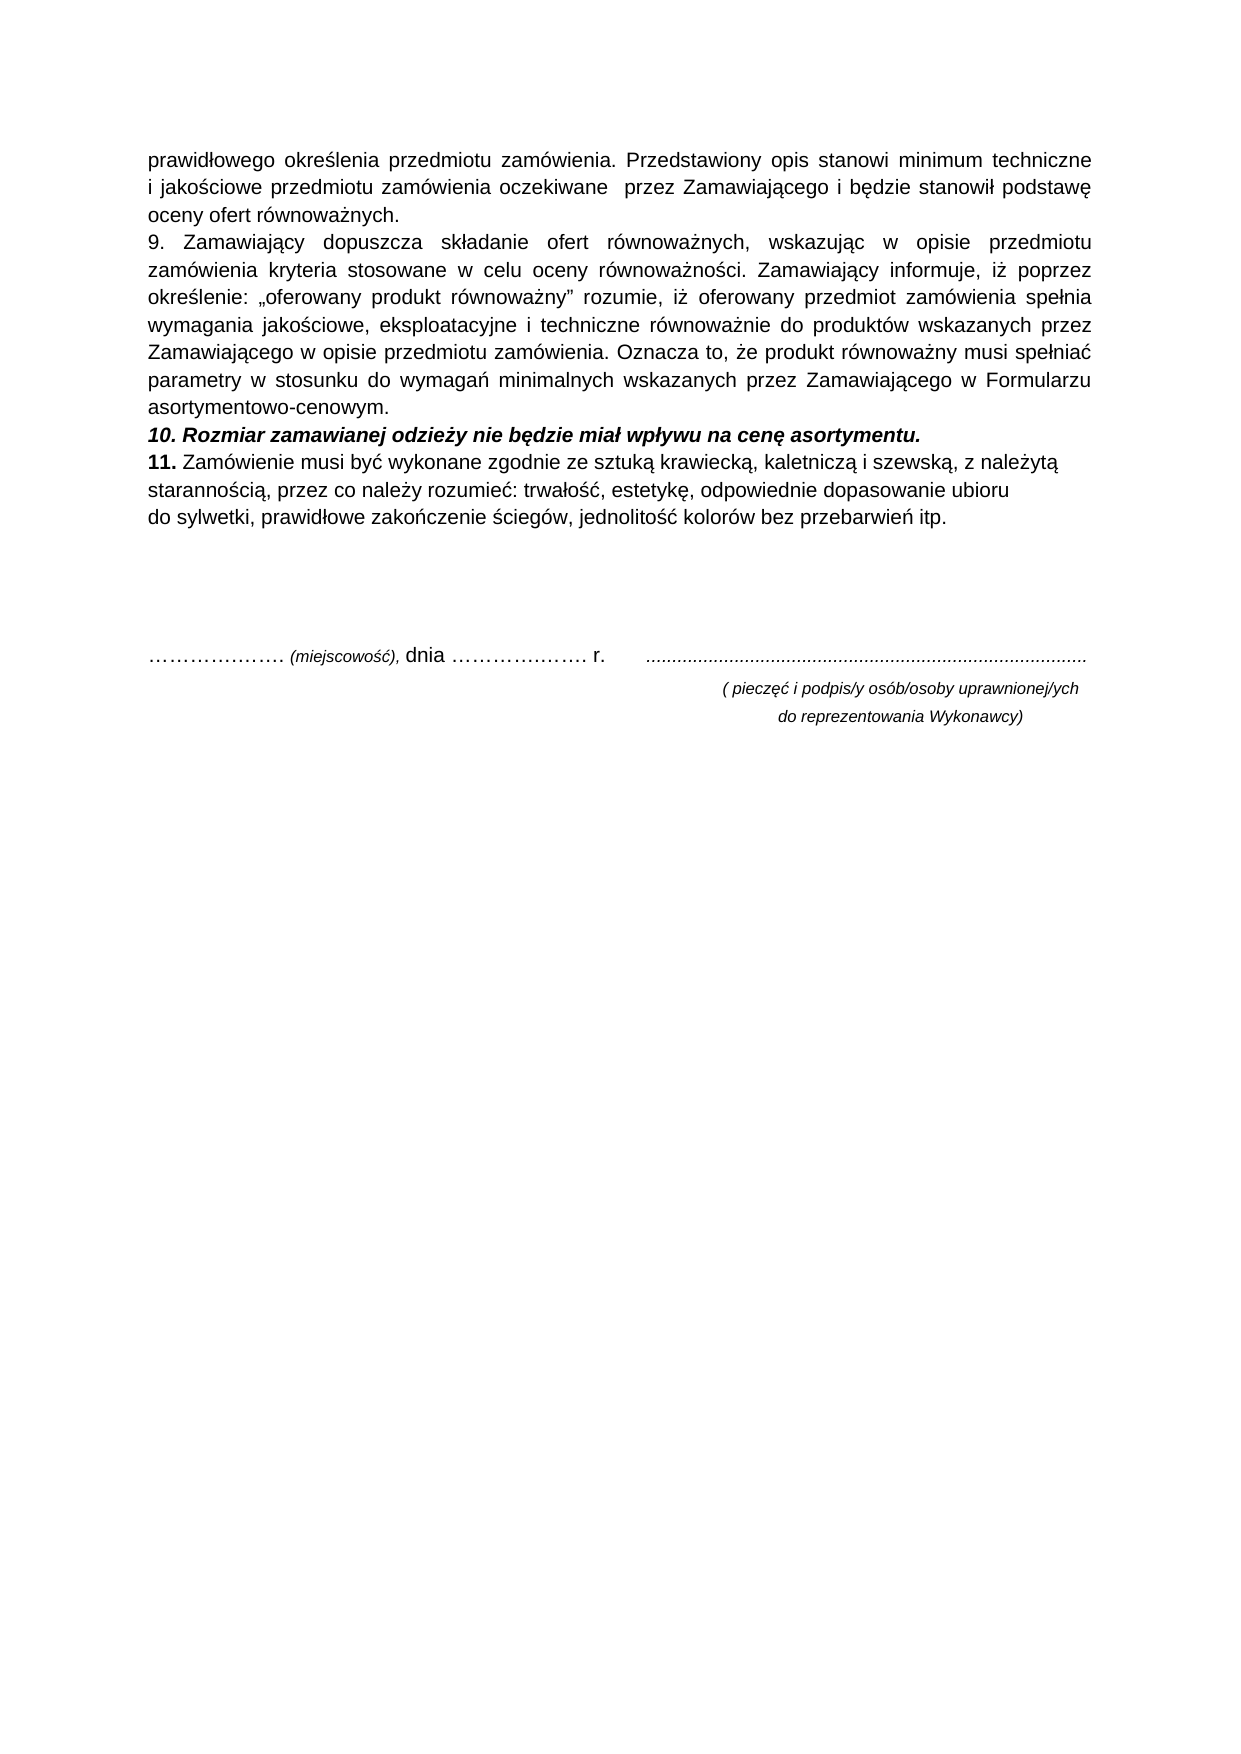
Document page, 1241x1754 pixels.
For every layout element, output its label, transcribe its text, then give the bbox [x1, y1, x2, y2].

text 9. Zamawiający dopuszcza składanie ofert równoważnych, wskazując w opisie przedmiotu zamówienia kryteria stosowane w celu oceny równoważności. Zamawiający informuje, iż poprzez określenie: „oferowany produkt równoważny” rozumie, iż oferowany przedmiot zamówienia spełnia wymagania jakościowe, eksploatacyjne i techniczne równoważnie do produktów wskazanych przez Zamawiającego w opisie przedmiotu zamówienia. Oznacza to, że produkt równoważny musi spełniać parametry w stosunku do wymagań minimalnych wskazanych przez Zamawiającego w Formularzu asortymentowo-cenowym. [148, 230, 1093, 419]
text starannością, przez co należy rozumieć: trwałość, estetykę, odpowiednie dopasowanie ubioru [148, 478, 1093, 502]
text ( pieczęć i podpis/y osób/osoby uprawnionej/ych [650, 678, 1152, 698]
text 11. Zamówienie musi być wykonane zgodnie ze sztuką krawiecką, kaletniczą i szewską, z należytą [148, 450, 1093, 474]
text 10. Rozmiar zamawianej odzieży nie będzie miał wpływu na cenę asortymentu. [148, 423, 1093, 447]
text do reprezentowania Wykonawcy) [650, 707, 1152, 726]
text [148, 148, 1093, 227]
text ………….……. (miejscowość), dnia ………….……. r. ..................................................................................... [148, 643, 1093, 667]
text do sylwetki, prawidłowe zakończenie ściegów, jednolitość kolorów bez przebarwień itp. [148, 505, 1093, 529]
